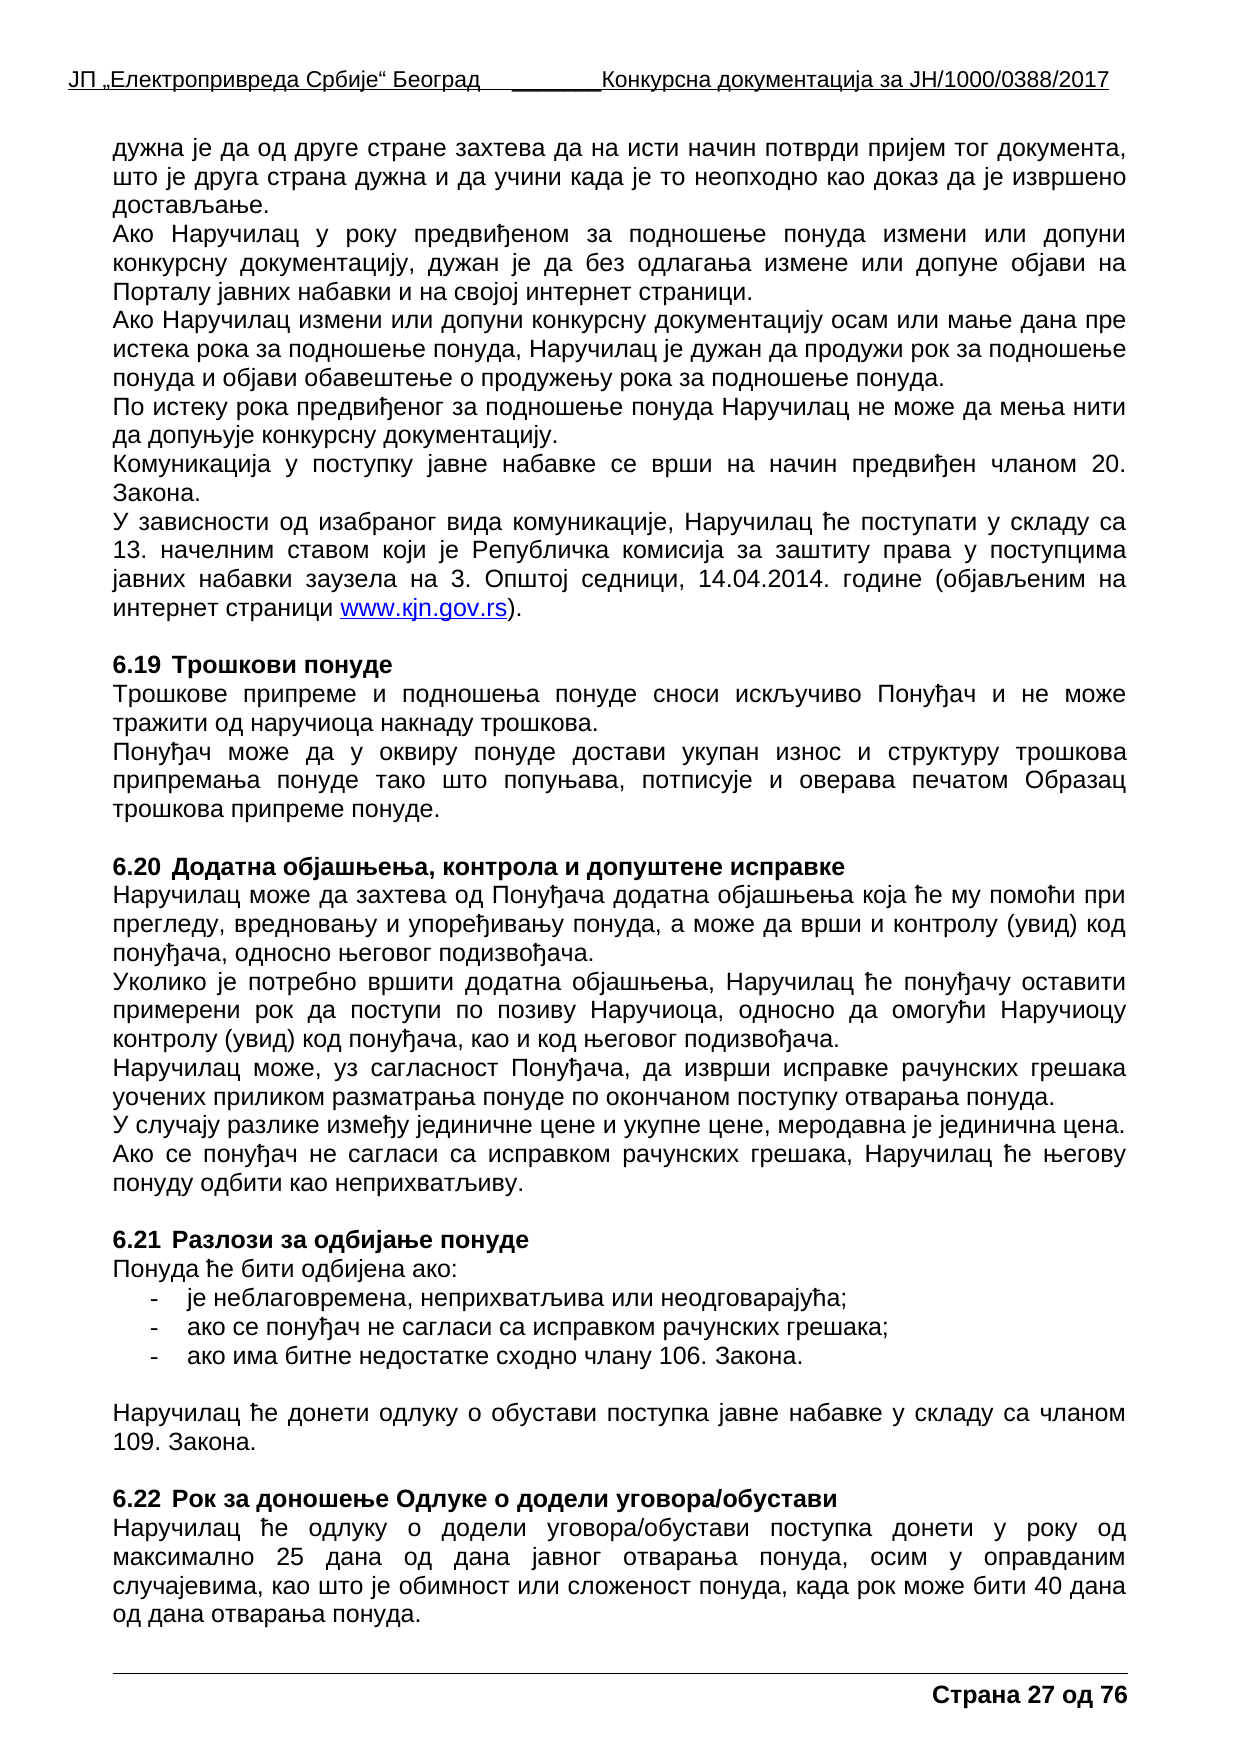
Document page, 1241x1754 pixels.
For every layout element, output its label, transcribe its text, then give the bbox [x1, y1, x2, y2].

list ако се понуђач не сагласи са исправком рачунских грешака; [150, 1312, 1128, 1341]
text Наручилац ће одлуку о додели уговора/обустави поступка донети у року од максимално 25 дана од дана јавног отварања понуда, осим у оправданим случајевима, као што је обимност или сложеност понуда, када рок може бити 40 дана од дана отварања понуда. [112, 1513, 1128, 1628]
text По истеку рока предвиђеног за подношење понуда Наручилац не може да мења нити да допуњује конкурсну документацију. [112, 392, 1128, 449]
text Ако Наручилац измени или допуни конкурсну документацију осам или мање дана пре истека рока за подношење понуда, Наручилац је дужан да продужи рок за подношење понуда и објави обавештење о продужењу рока за подношење понуда. [112, 305, 1128, 392]
list Додатна објашњења, контрола и допуштене исправке [112, 852, 1128, 880]
text Наручилац може, уз сагласност Понуђача, да изврши исправке рачунских грешака уочених приликом разматрања понуде по окончаном поступку отварања понуда. [112, 1053, 1128, 1110]
list Трошкови понуде [112, 650, 1128, 679]
text Ако Наручилац у року предвиђеном за подношење понуда измени или допуни конкурсну документацију, дужан је да без одлагања измене или допуне објави на Порталу јавних набавки и на својој интернет страници. [112, 219, 1128, 305]
list је неблаговремена, неприхватљива или неодговарајућа; [150, 1283, 1128, 1312]
text Понуда ће бити одбијена ако: [112, 1254, 1128, 1283]
list Разлози за одбијање понуде [112, 1225, 1128, 1254]
text Понуђач може да у оквиру понуде достави укупан износ и структуру трошкова припремања понуде тако што попуњава, потписује и оверава печатом Образац трошкова припреме понуде. [112, 737, 1128, 823]
text У случају разлике између јединичне цене и укупне цене, меродавна је јединична цена. Ако се понуђач не сагласи са исправком рачунских грешака, Наручилац ће његову понуду одбити као неприхватљиву. [112, 1110, 1128, 1197]
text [112, 133, 1128, 219]
text Наручилац може да захтева од Понуђача додатна објашњења која ће му помоћи при прегледу, вредновању и упоређивању понуда, а може да врши и контролу (увид) код понуђача, односно његовог подизвођача. [112, 880, 1128, 967]
text Комуникација у поступку јавне набавке се врши на начин предвиђен чланом 20. Закона. [112, 449, 1128, 507]
list Рок за доношење Одлуке о додели уговора/обустави [112, 1484, 1128, 1513]
text Наручилац ће донети одлуку о обустави поступка јавне набавке у складу са чланом 109. Закона. [112, 1398, 1128, 1456]
text Трошкове припреме и подношења понуде сноси искључиво Понуђач и не може тражити од наручиоца накнаду трошкова. [112, 679, 1128, 737]
text У зависности од изабраног вида комуникације, Наручилац ће поступати у складу са 13. начелним ставом који је Републичка комисија за заштиту права у поступцима јавних набавки заузела на 3. Општој седници, 14.04.2014. године (објављеним на интернет страници www.кjn.gov.rs). [112, 507, 1128, 622]
list ако има битне недостатке сходно члану 106. Закона. [150, 1341, 1128, 1369]
text Уколико је потребно вршити додатна објашњења, Наручилац ће понуђачу оставити примерени рок да поступи по позиву Наручиоца, односно да омогући Наручиоцу контролу (увид) код понуђача, као и код његовог подизвођача. [112, 967, 1128, 1053]
